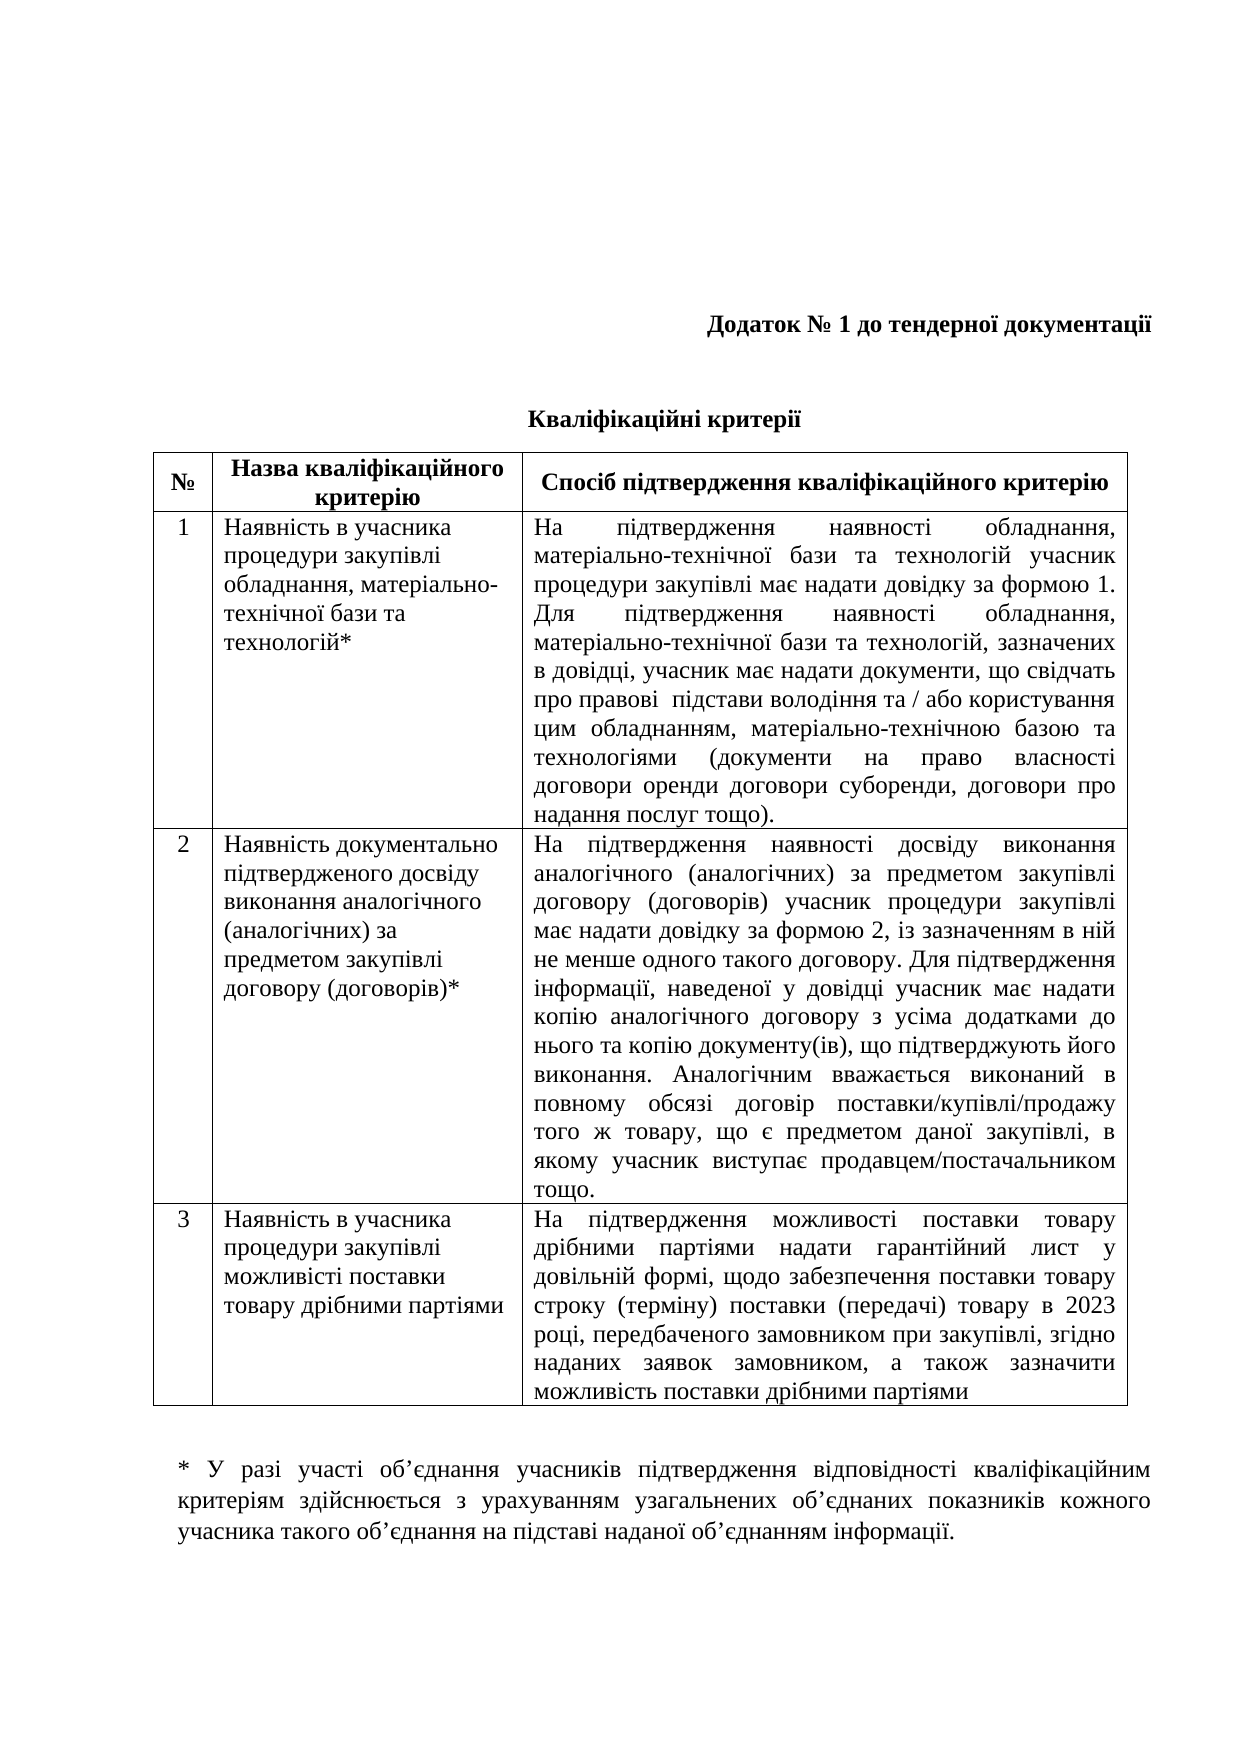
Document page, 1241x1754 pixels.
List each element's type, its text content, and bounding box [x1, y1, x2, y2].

table_cell Наявність в учасника процедури закупівлі обладнання, матеріально-технічної бази та технологій* [213, 512, 522, 828]
table_header Спосіб підтвердження кваліфікаційного критерію [523, 453, 1127, 511]
table_cell На підтвердження наявності обладнання, матеріально-технічної бази та технологій учасник процедури закупівлі має надати довідку за формою 1. Для підтвердження наявності обладнання, матеріально-технічної бази та технологій, зазначених в довідці, учасник має надати документи, що свідчать про правові підстави володіння та / або користування цим обладнанням, матеріально-технічною базою та технологіями (документи на право власності договори оренди договори суборенди, договори про надання послуг тощо). [523, 512, 1127, 828]
table_cell 3 [154, 1204, 212, 1405]
text * У разі участі об’єднання учасників підтвердження відповідності кваліфікаційним критеріям здійснюється з урахуванням узагальнених об’єднаних показників кожного учасника такого об’єднання на підставі наданої об’єднанням інформації. [177, 1454, 1152, 1544]
table_cell На підтвердження можливості поставки товару дрібними партіями надати гарантійний лист у довільній формі, щодо забезпечення поставки товару строку (терміну) поставки (передачі) товару в 2023 році, передбаченого замовником при закупівлі, згідно наданих заявок замовником, а також зазначити можливість поставки дрібними партіями [523, 1204, 1127, 1405]
table_header Назва кваліфікаційного критерію [213, 453, 522, 511]
table_cell На підтвердження наявності досвіду виконання аналогічного (аналогічних) за предметом закупівлі договору (договорів) учасник процедури закупівлі має надати довідку за формою 2, із зазначенням в ній не менше одного такого договору. Для підтвердження інформації, наведеної у довідці учасник має надати копію аналогічного договору з усіма додатками до нього та копію документу(ів), що підтверджують його виконання. Аналогічним вважається виконаний в повному обсязі договір поставки/купівлі/продажу того ж товару, що є предметом даної закупівлі, в якому учасник виступає продавцем/постачальником тощо. [523, 829, 1127, 1203]
table_cell 1 [154, 512, 212, 828]
table_cell Наявність документально підтвердженого досвіду виконання аналогічного (аналогічних) за предметом закупівлі договору (договорів)* [213, 829, 522, 1203]
table_cell Наявність в учасника процедури закупівлі можливісті поставки товару дрібними партіями [213, 1204, 522, 1405]
table_cell 2 [154, 829, 212, 1203]
table_header № [154, 453, 212, 511]
text Додаток № 1 до тендерної документації [177, 309, 1152, 338]
text Кваліфікаційні критерії [177, 404, 1152, 433]
